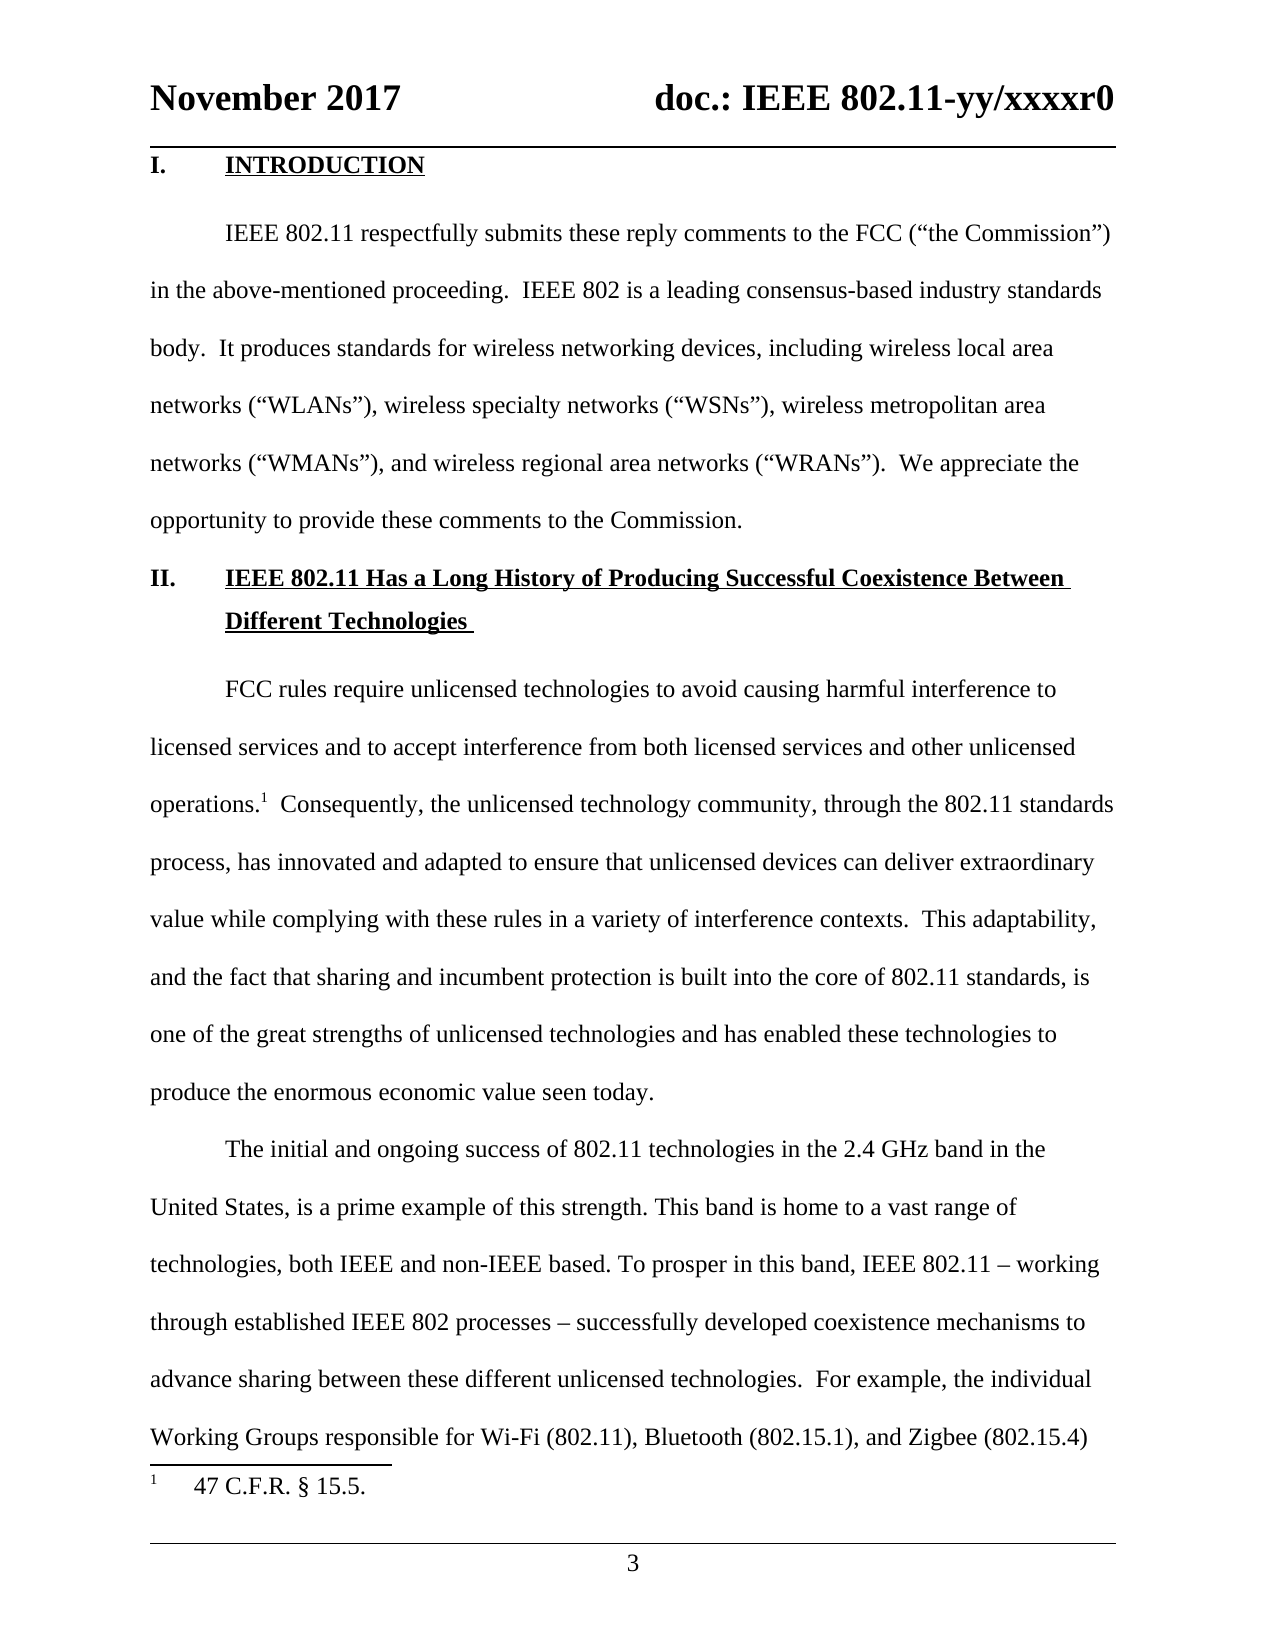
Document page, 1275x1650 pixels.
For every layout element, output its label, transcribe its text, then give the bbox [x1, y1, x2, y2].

subtitle IEEE 802.11 Has a Long History of Producing Successful Coexistence Between Different Technologies [150, 563, 1116, 635]
text FCC rules require unlicensed technologies to avoid causing harmful interference to licensed services and to accept interference from both licensed services and other unlicensed operations. Consequently, the unlicensed technology community, through the 802.11 standards process, has innovated and adapted to ensure that unlicensed devices can deliver extraordinary value while complying with these rules in a variety of interference contexts. This adaptability, and the fact that sharing and incumbent protection is built into the core of 802.11 standards, is one of the great strengths of unlicensed technologies and has enabled these technologies to produce the enormous economic value seen today. [150, 674, 1116, 1106]
subtitle INTRODUCTION [150, 150, 1116, 179]
text IEEE 802.11 respectfully submits these reply comments to the FCC (“the Commission”) in the above-mentioned proceeding. IEEE 802 is a leading consensus-based industry standards body. It produces standards for wireless networking devices, including wireless local area networks (“WLANs”), wireless specialty networks (“WSNs”), wireless metropolitan area networks (“WMANs”), and wireless regional area networks (“WRANs”). We appreciate the opportunity to provide these comments to the Commission. [150, 218, 1116, 534]
